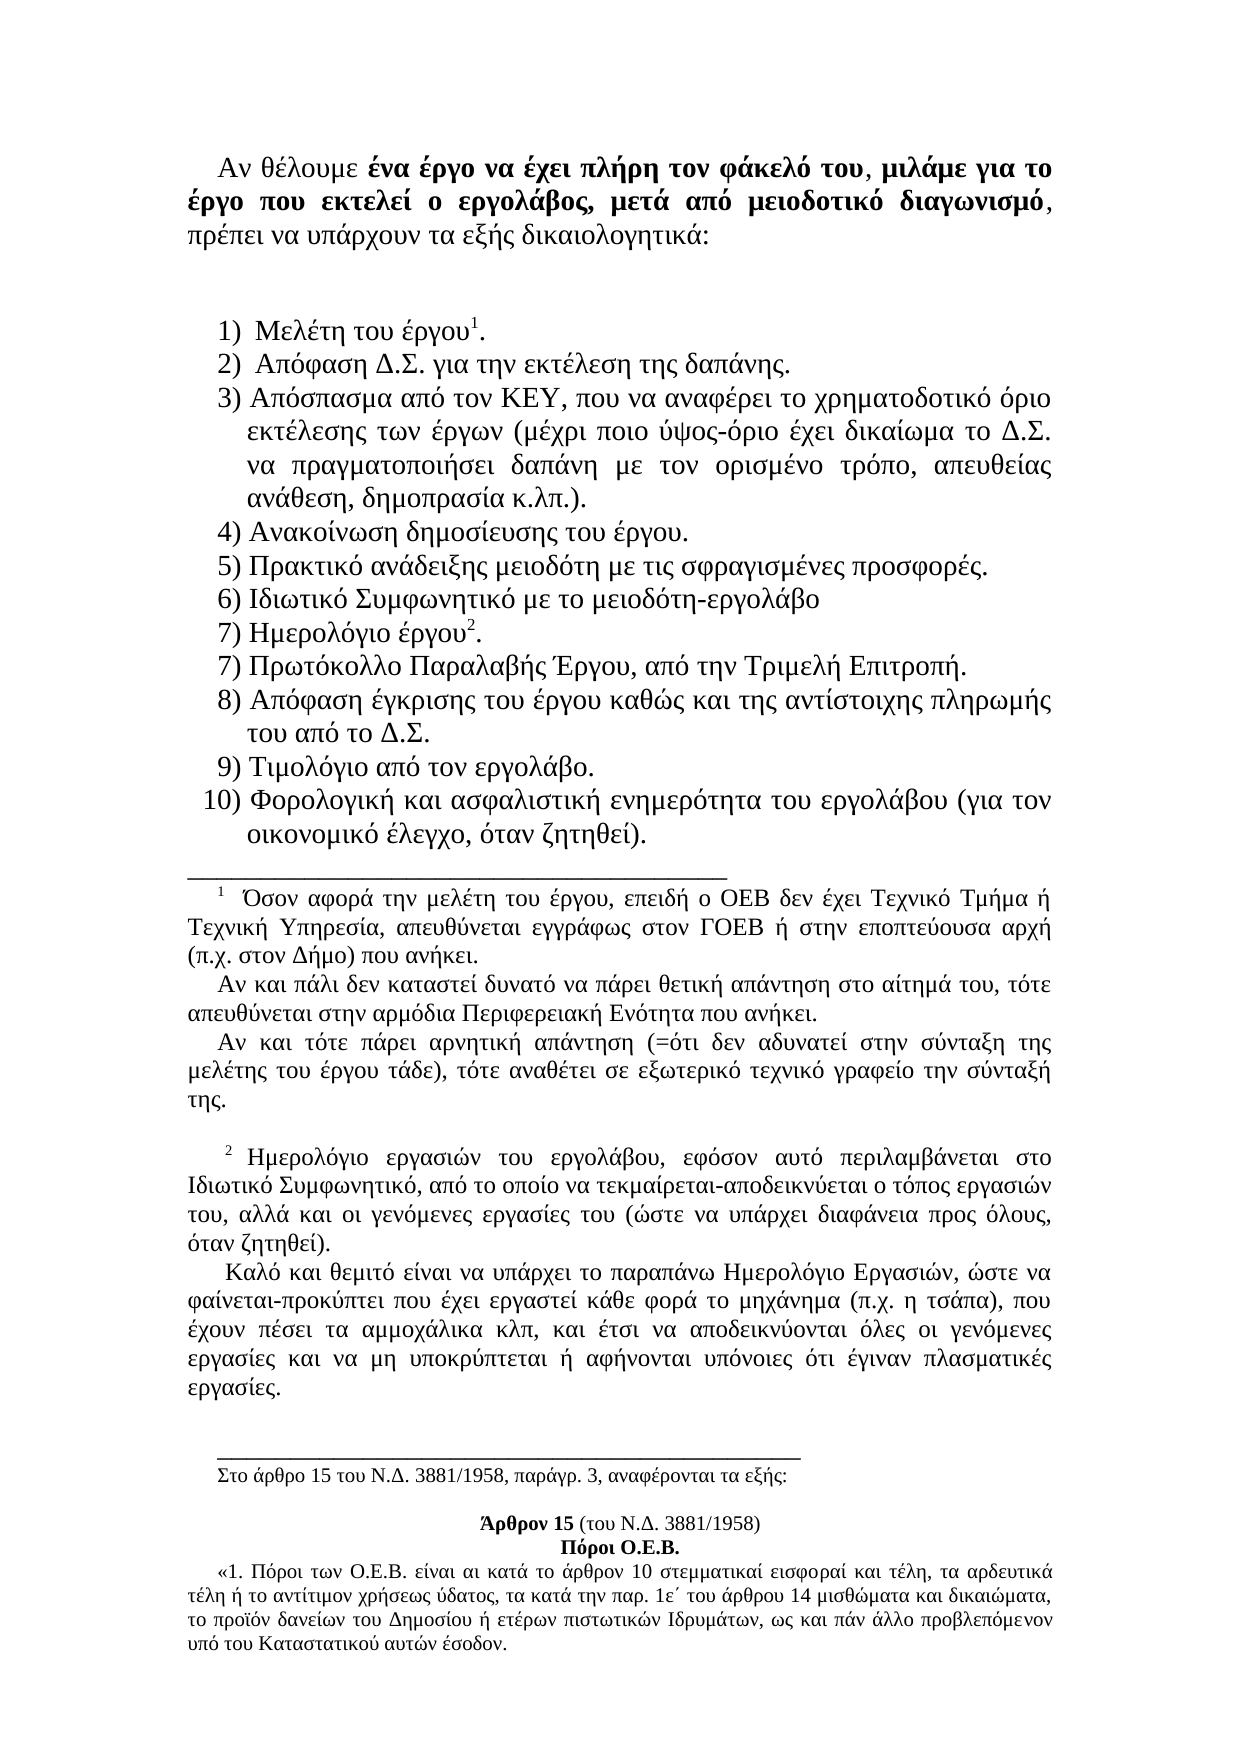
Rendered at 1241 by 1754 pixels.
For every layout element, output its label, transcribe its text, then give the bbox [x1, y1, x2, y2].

text 7) Ημερολόγιο έργου2. [217, 615, 1053, 648]
list Μελέτη του έργου1. [217, 313, 1053, 346]
text 6) Ιδιωτικό Συμφωνητικό με το μειοδότη-εργολάβο [217, 581, 1053, 615]
text 9) Τιμολόγιο από τον εργολάβο. [217, 749, 1053, 782]
text Στο άρθρο 15 του Ν.Δ. 3881/1958, παράγρ. 3, αναφέρονται τα εξής: [187, 1463, 1053, 1487]
text 10) Φορολογική και ασφαλιστική ενημερότητα του εργολάβου (για τον οικονομικό έλεγχο, όταν ζητηθεί). [202, 782, 1053, 849]
text Αν και τότε πάρει αρνητική απάντηση (=ότι δεν αδυνατεί στην σύνταξη της μελέτης του έργου τάδε), τότε αναθέτει σε εξωτερικό τεχνικό γραφείο την σύνταξή της. [187, 1027, 1053, 1113]
text 3) Απόσπασμα από τον ΚΕΥ, που να αναφέρει το χρηματοδοτικό όριο εκτέλεσης των έργων (μέχρι ποιο ύψος-όριο έχει δικαίωμα το Δ.Σ. να πραγματοποιήσει δαπάνη με τον ορισμένο τρόπο, απευθείας ανάθεση, δημοπρασία κ.λπ.). [217, 380, 1053, 514]
text Αν θέλουμε ένα έργο να έχει πλήρη τον φάκελό του, μιλάμε για το έργο που εκτελεί ο εργολάβος, μετά από μειοδοτικό διαγωνισμό, πρέπει να υπάρχουν τα εξής δικαιολογητικά: [187, 150, 1053, 251]
text 4) Ανακοίνωση δημοσίευσης του έργου. [217, 514, 1053, 548]
text Αν και πάλι δεν καταστεί δυνατό να πάρει θετική απάντηση στο αίτημά του, τότε απευθύνεται στην αρμόδια Περιφερειακή Ενότητα που ανήκει. [187, 969, 1053, 1027]
list 2 Ημερολόγιο εργασιών του εργολάβου, εφόσον αυτό περιλαμβάνεται στο Ιδιωτικό Συμφωνητικό, από το οποίο να τεκμαίρεται-αποδεικνύεται ο τόπος εργασιών του, αλλά και οι γενόμενες εργασίες του (ώστε να υπάρχει διαφάνεια προς όλους, όταν ζητηθεί). [187, 1142, 1053, 1257]
text 7) Πρωτόκολλο Παραλαβής Έργου, από την Τριμελή Επιτροπή. [217, 648, 1053, 682]
text ________________________________________ [187, 1429, 1053, 1463]
text Άρθρον 15 (του Ν.Δ. 3881/1958) [187, 1511, 1053, 1535]
text Πόροι Ο.Ε.Β. [187, 1535, 1053, 1559]
text 5) Πρακτικό ανάδειξης μειοδότη με τις σφραγισμένες προσφορές. [217, 548, 1053, 581]
list Απόφαση Δ.Σ. για την εκτέλεση της δαπάνης. [217, 346, 1053, 380]
list Καλό και θεμιτό είναι να υπάρχει το παραπάνω Ημερολόγιο Εργασιών, ώστε να φαίνεται-προκύπτει που έχει εργαστεί κάθε φορά το μηχάνημα (π.χ. η τσάπα), που έχουν πέσει τα αμμοχάλικα κλπ, και έτσι να αποδεικνύονται όλες οι γενόμενες εργασίες και να μη υποκρύπτεται ή αφήνονται υπόνοιες ότι έγιναν πλασματικές εργασίες. [187, 1257, 1053, 1401]
text «1. Πόροι των Ο.Ε.Β. είναι αι κατά το άρθρον 10 στεμματικαί εισφοραί και τέλη, τα αρδευτικά τέλη ή το αντίτιμον χρήσεως ύδατος, τα κατά την παρ. 1ε΄ του άρθρου 14 μισθώματα και δικαιώματα, το προϊόν δανείων του Δημοσίου ή ετέρων πιστωτικών Ιδρυμάτων, ως και πάν άλλο προβλεπόμενον υπό του Καταστατικού αυτών έσοδον. [187, 1559, 1053, 1655]
text 1 Όσον αφορά την μελέτη του έργου, επειδή ο ΟΕΒ δεν έχει Τεχνικό Τμήμα ή Τεχνική Υπηρεσία, απευθύνεται εγγράφως στον ΓΟΕΒ ή στην εποπτεύουσα αρχή (π.χ. στον Δήμο) που ανήκει. [187, 883, 1053, 969]
text 8) Απόφαση έγκρισης του έργου καθώς και της αντίστοιχης πληρωμής του από το Δ.Σ. [217, 682, 1053, 749]
text _____________________________________ [187, 849, 1053, 883]
